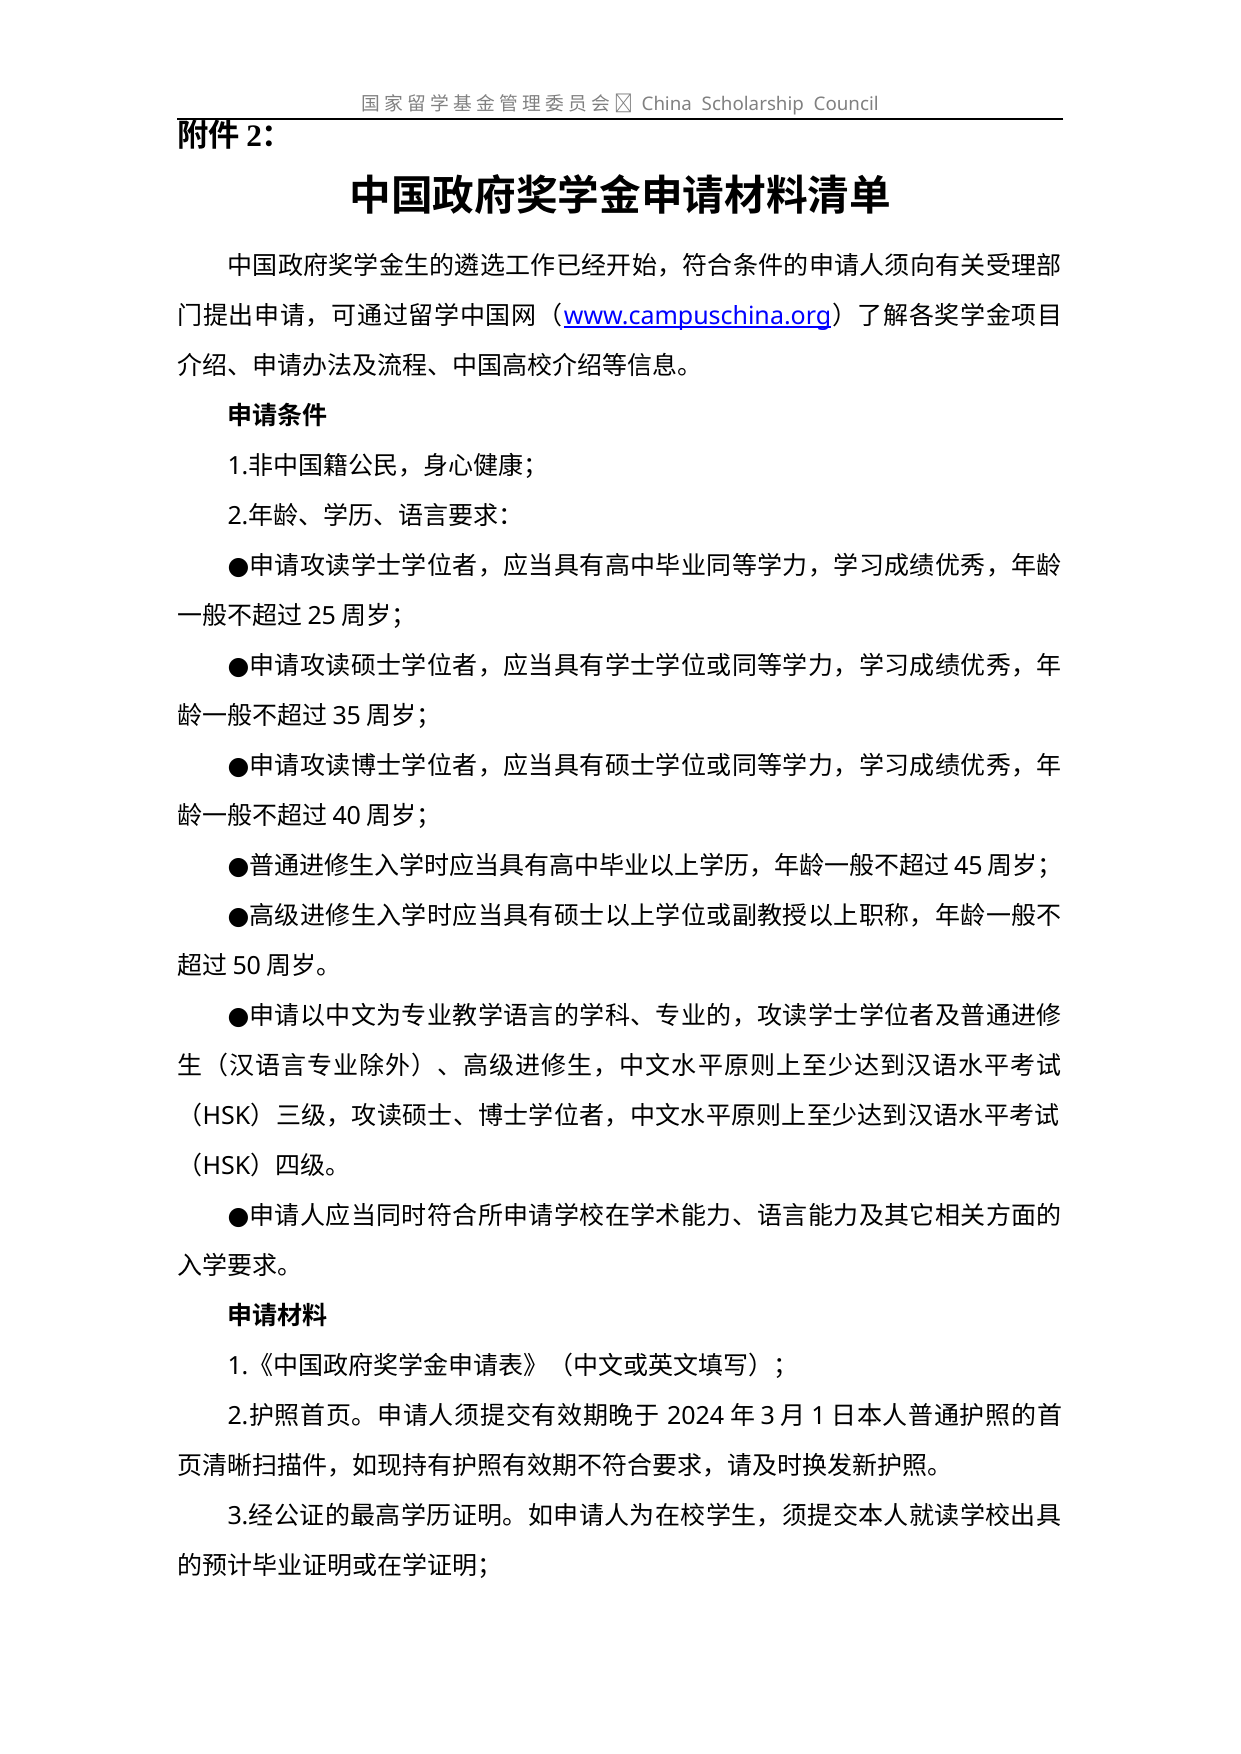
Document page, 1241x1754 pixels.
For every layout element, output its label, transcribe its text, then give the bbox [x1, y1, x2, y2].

text ●申请攻读博士学位者，应当具有硕士学位或同等学力，学习成绩优秀，年龄一般不超过40周岁； [177, 734, 1063, 834]
text 申请材料 [177, 1284, 1063, 1334]
text 附件2： [177, 120, 1063, 153]
text 2.年龄、学历、语言要求： [177, 484, 1063, 534]
text ●申请人应当同时符合所申请学校在学术能力、语言能力及其它相关方面的入学要求。 [177, 1184, 1063, 1284]
text 申请条件 [177, 384, 1063, 434]
text 1.《中国政府奖学金申请表》（中文或英文填写）； [177, 1334, 1063, 1384]
text 2.护照首页。申请人须提交有效期晚于2024年3月1日本人普通护照的首页清晰扫描件，如现持有护照有效期不符合要求，请及时换发新护照。 [177, 1384, 1063, 1484]
text ●申请攻读硕士学位者，应当具有学士学位或同等学力，学习成绩优秀，年龄一般不超过35周岁； [177, 634, 1063, 734]
text ●申请攻读学士学位者，应当具有高中毕业同等学力，学习成绩优秀，年龄一般不超过25周岁； [177, 534, 1063, 634]
text 3.经公证的最高学历证明。如申请人为在校学生，须提交本人就读学校出具的预计毕业证明或在学证明； [177, 1484, 1063, 1584]
text ●普通进修生入学时应当具有高中毕业以上学历，年龄一般不超过45周岁； [177, 834, 1063, 884]
text ●申请以中文为专业教学语言的学科、专业的，攻读学士学位者及普通进修生（汉语言专业除外）、高级进修生，中文水平原则上至少达到汉语水平考试（HSK）三级，攻读硕士、博士学位者，中文水平原则上至少达到汉语水平考试（HSK）四级。 [177, 984, 1063, 1184]
text ●高级进修生入学时应当具有硕士以上学位或副教授以上职称，年龄一般不超过50周岁。 [177, 884, 1063, 984]
text 中国政府奖学金申请材料清单 [177, 165, 1063, 222]
text 中国政府奖学金生的遴选工作已经开始，符合条件的申请人须向有关受理部门提出申请，可通过留学中国网（www.campuschina.org）了解各奖学金项目介绍、申请办法及流程、中国高校介绍等信息。 [177, 234, 1063, 384]
text 1.非中国籍公民，身心健康； [177, 434, 1063, 484]
